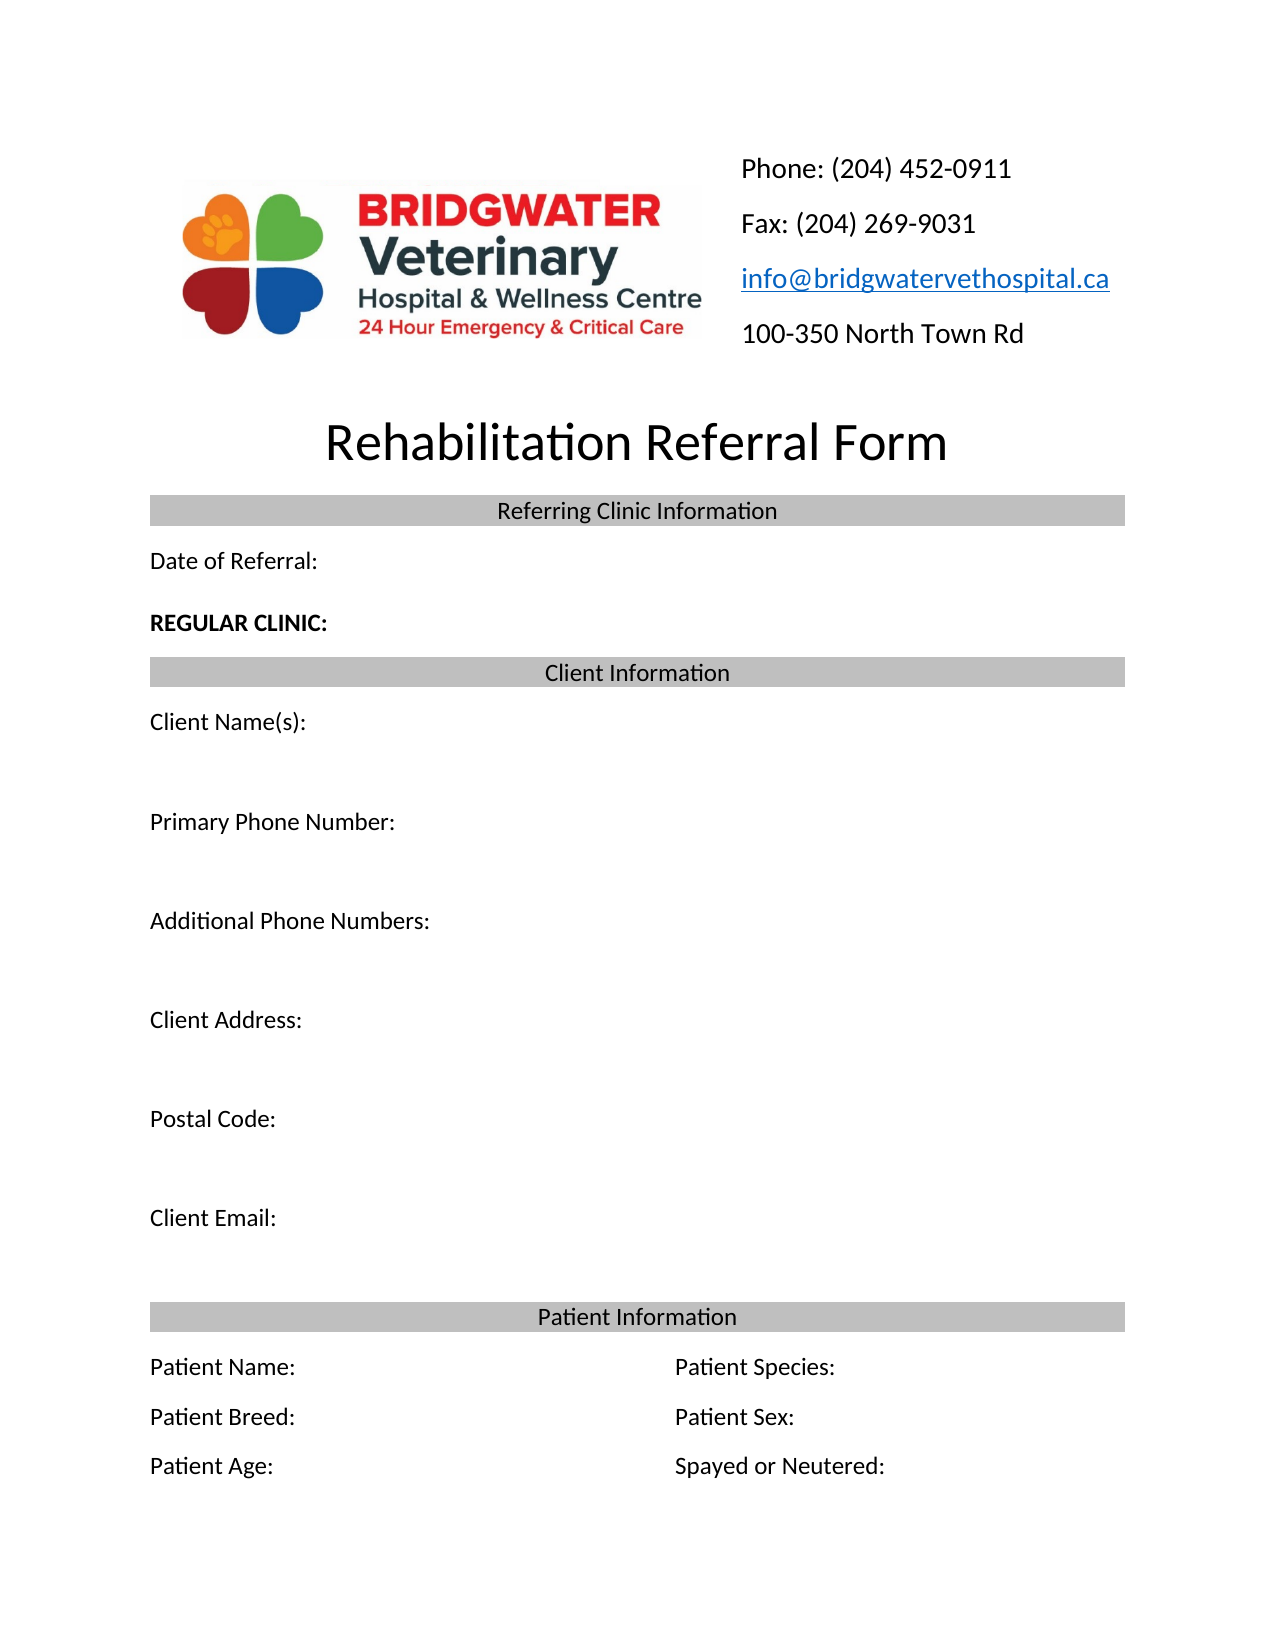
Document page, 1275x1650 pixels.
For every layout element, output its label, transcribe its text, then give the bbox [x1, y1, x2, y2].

text Primary Phone Number: [150, 806, 1125, 836]
text Additional Phone Numbers: [150, 905, 1125, 935]
text Fax: (204) 269-9031 [150, 205, 1125, 241]
text Client Email: [150, 1202, 1125, 1233]
text Referring Clinic Information [150, 495, 1125, 526]
text Postal Code: [150, 1103, 1125, 1134]
text Patient Species: [675, 1351, 1125, 1382]
picture [150, 241, 741, 260]
text REGULAR CLINIC: [150, 607, 1125, 638]
text Client Address: [150, 1004, 1125, 1034]
text Patient Name: [150, 1351, 600, 1382]
picture [150, 186, 741, 205]
text Client Name(s): [150, 707, 1125, 737]
text Date of Referral: [150, 545, 1125, 576]
picture [150, 296, 741, 388]
text Rehabilitation Referral Form [150, 407, 1125, 473]
text Patient Breed: [150, 1401, 600, 1431]
text Patient Information [150, 1302, 1125, 1332]
text Client Information [150, 657, 1125, 687]
text Patient Sex: [675, 1401, 1125, 1431]
text Phone: (204) 452-0911 [150, 150, 1125, 186]
text info@bridgwatervethospital.ca [150, 260, 1125, 296]
text Patient Age: [150, 1450, 600, 1481]
text Spayed or Neutered: [675, 1450, 1125, 1481]
